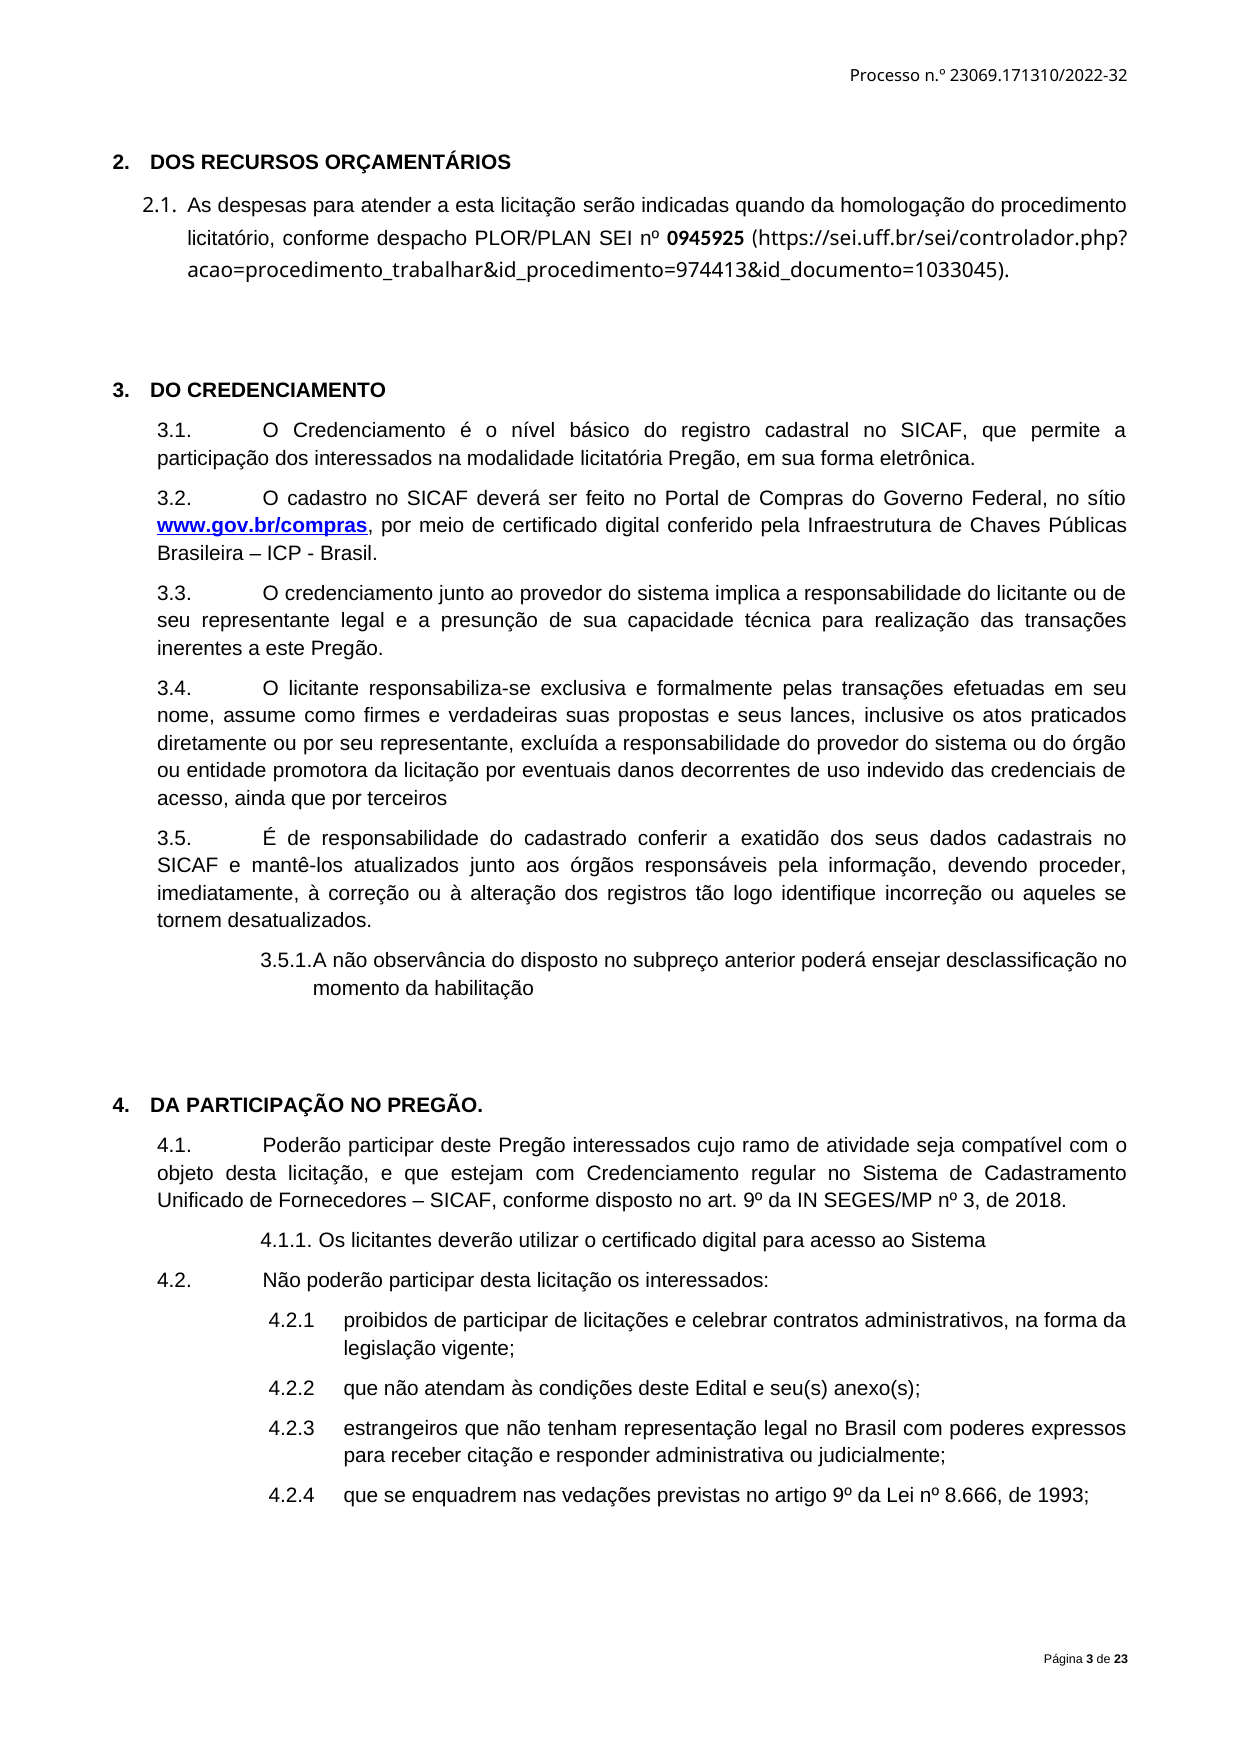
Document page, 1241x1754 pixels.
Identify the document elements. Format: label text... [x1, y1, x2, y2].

list O cadastro no SICAF deverá ser feito no Portal de Compras do Governo Federal, no sítio www.gov.br/compras, por meio de certificado digital conferido pela Infraestrutura de Chaves Públicas Brasileira – ICP - Brasil. [157, 485, 1128, 564]
list O credenciamento junto ao provedor do sistema implica a responsabilidade do licitante ou de seu representante legal e a presunção de sua capacidade técnica para realização das transações inerentes a este Pregão. [157, 580, 1128, 659]
list Não poderão participar desta licitação os interessados: [157, 1268, 1128, 1292]
list A não observância do disposto no subpreço anterior poderá ensejar desclassificação no momento da habilitação [260, 948, 1128, 999]
list DO CREDENCIAMENTO [112, 378, 1129, 402]
list DA PARTICIPAÇÃO NO PREGÃO. [112, 1093, 1129, 1117]
list Os licitantes deverão utilizar o certificado digital para acesso ao Sistema [260, 1228, 1128, 1252]
list que se enquadrem nas vedações previstas no artigo 9º da Lei nº 8.666, de 1993; [268, 1483, 1128, 1507]
list O licitante responsabiliza-se exclusiva e formalmente pelas transações efetuadas em seu nome, assume como firmes e verdadeiras suas propostas e seus lances, inclusive os atos praticados diretamente ou por seu representante, excluída a responsabilidade do provedor do sistema ou do órgão ou entidade promotora da licitação por eventuais danos decorrentes de uso indevido das credenciais de acesso, ainda que por terceiros [157, 675, 1128, 809]
list O Credenciamento é o nível básico do registro cadastral no SICAF, que permite a participação dos interessados na modalidade licitatória Pregão, em sua forma eletrônica. [157, 418, 1128, 469]
list As despesas para atender a esta licitação serão indicadas quando da homologação do procedimento licitatório, conforme despacho PLOR/PLAN SEI nº 0945925 (https://sei.uff.br/sei/controlador.php?acao=procedimento_trabalhar&id_procedimento=974413&id_documento=1033045). [142, 190, 1128, 284]
list DOS RECURSOS ORÇAMENTÁRIOS [112, 150, 1129, 174]
list que não atendam às condições deste Edital e seu(s) anexo(s); [268, 1375, 1128, 1399]
list É de responsabilidade do cadastrado conferir a exatidão dos seus dados cadastrais no SICAF e mantê-los atualizados junto aos órgãos responsáveis pela informação, devendo proceder, imediatamente, à correção ou à alteração dos registros tão logo identifique incorreção ou aqueles se tornem desatualizados. [157, 825, 1128, 932]
list Poderão participar deste Pregão interessados cujo ramo de atividade seja compatível com o objeto desta licitação, e que estejam com Credenciamento regular no Sistema de Cadastramento Unificado de Fornecedores – SICAF, conforme disposto no art. 9º da IN SEGES/MP nº 3, de 2018. [157, 1133, 1128, 1212]
list proibidos de participar de licitações e celebrar contratos administrativos, na forma da legislação vigente; [268, 1308, 1128, 1359]
list estrangeiros que não tenham representação legal no Brasil com poderes expressos para receber citação e responder administrativa ou judicialmente; [268, 1415, 1128, 1467]
